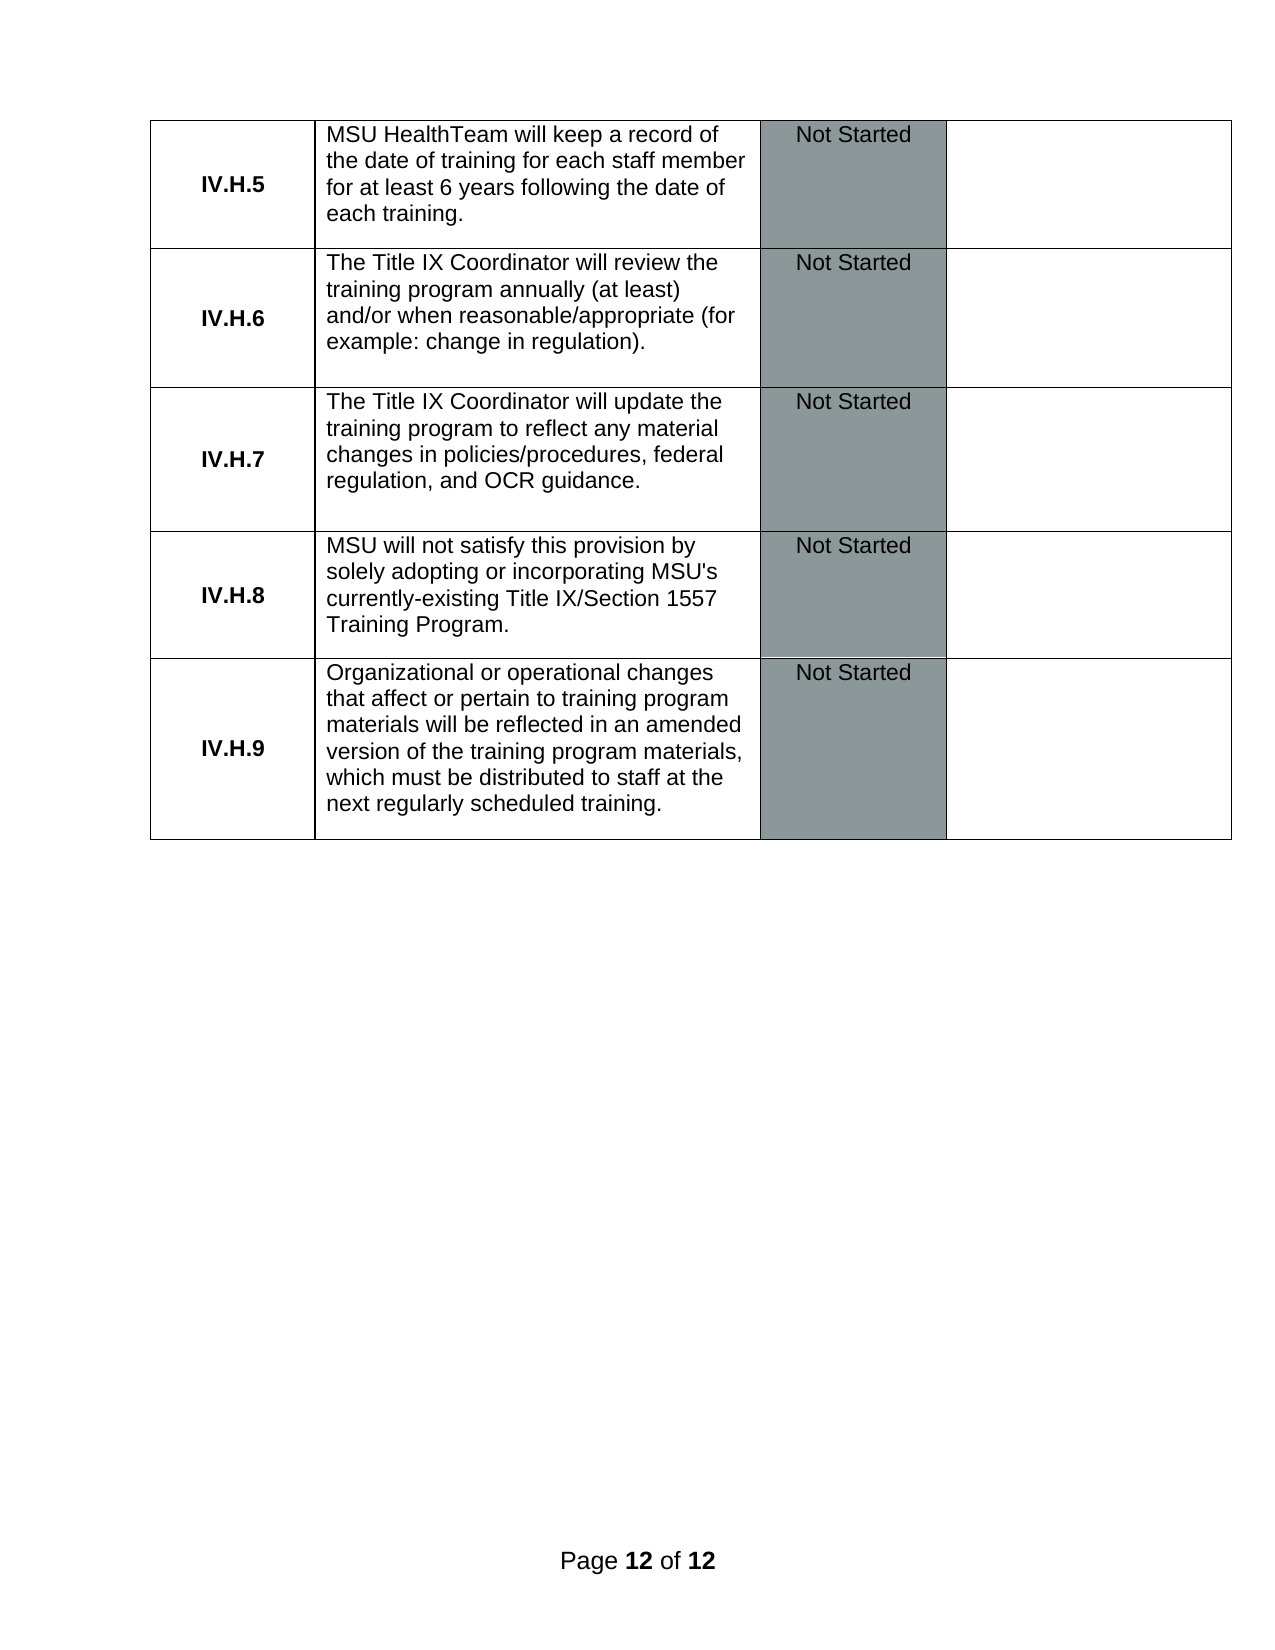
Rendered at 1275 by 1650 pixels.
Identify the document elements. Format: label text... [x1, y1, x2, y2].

table_cell MSU will not satisfy this provision by solely adopting or incorporating MSU's currently-existing Title IX/Section 1557 Training Program. [316, 532, 760, 657]
table_cell [947, 388, 1231, 531]
table_cell Not Started [761, 249, 946, 387]
table_cell [947, 659, 1231, 839]
table_cell Not Started [761, 121, 946, 248]
table_cell IV.H.6 [151, 249, 314, 387]
table_cell IV.H.5 [151, 121, 314, 248]
table_cell The Title IX Coordinator will update the training program to reflect any material changes in policies/procedures, federal regulation, and OCR guidance. [316, 388, 760, 531]
table_cell IV.H.8 [151, 532, 314, 657]
table_cell [947, 532, 1231, 657]
table_cell Not Started [761, 388, 946, 531]
table_cell IV.H.9 [151, 659, 314, 839]
table_cell The Title IX Coordinator will review the training program annually (at least) and/or when reasonable/appropriate (for example: change in regulation). [316, 249, 760, 387]
table_cell Organizational or operational changes that affect or pertain to training program materials will be reflected in an amended version of the training program materials, which must be distributed to staff at the next regularly scheduled training. [316, 659, 760, 839]
table_cell Not Started [761, 659, 946, 839]
table_cell Not Started [761, 532, 946, 657]
table_cell [947, 249, 1231, 387]
table_cell IV.H.7 [151, 388, 314, 531]
table_cell MSU HealthTeam will keep a record of the date of training for each staff member for at least 6 years following the date of each training. [316, 121, 760, 248]
table_cell [947, 121, 1231, 248]
